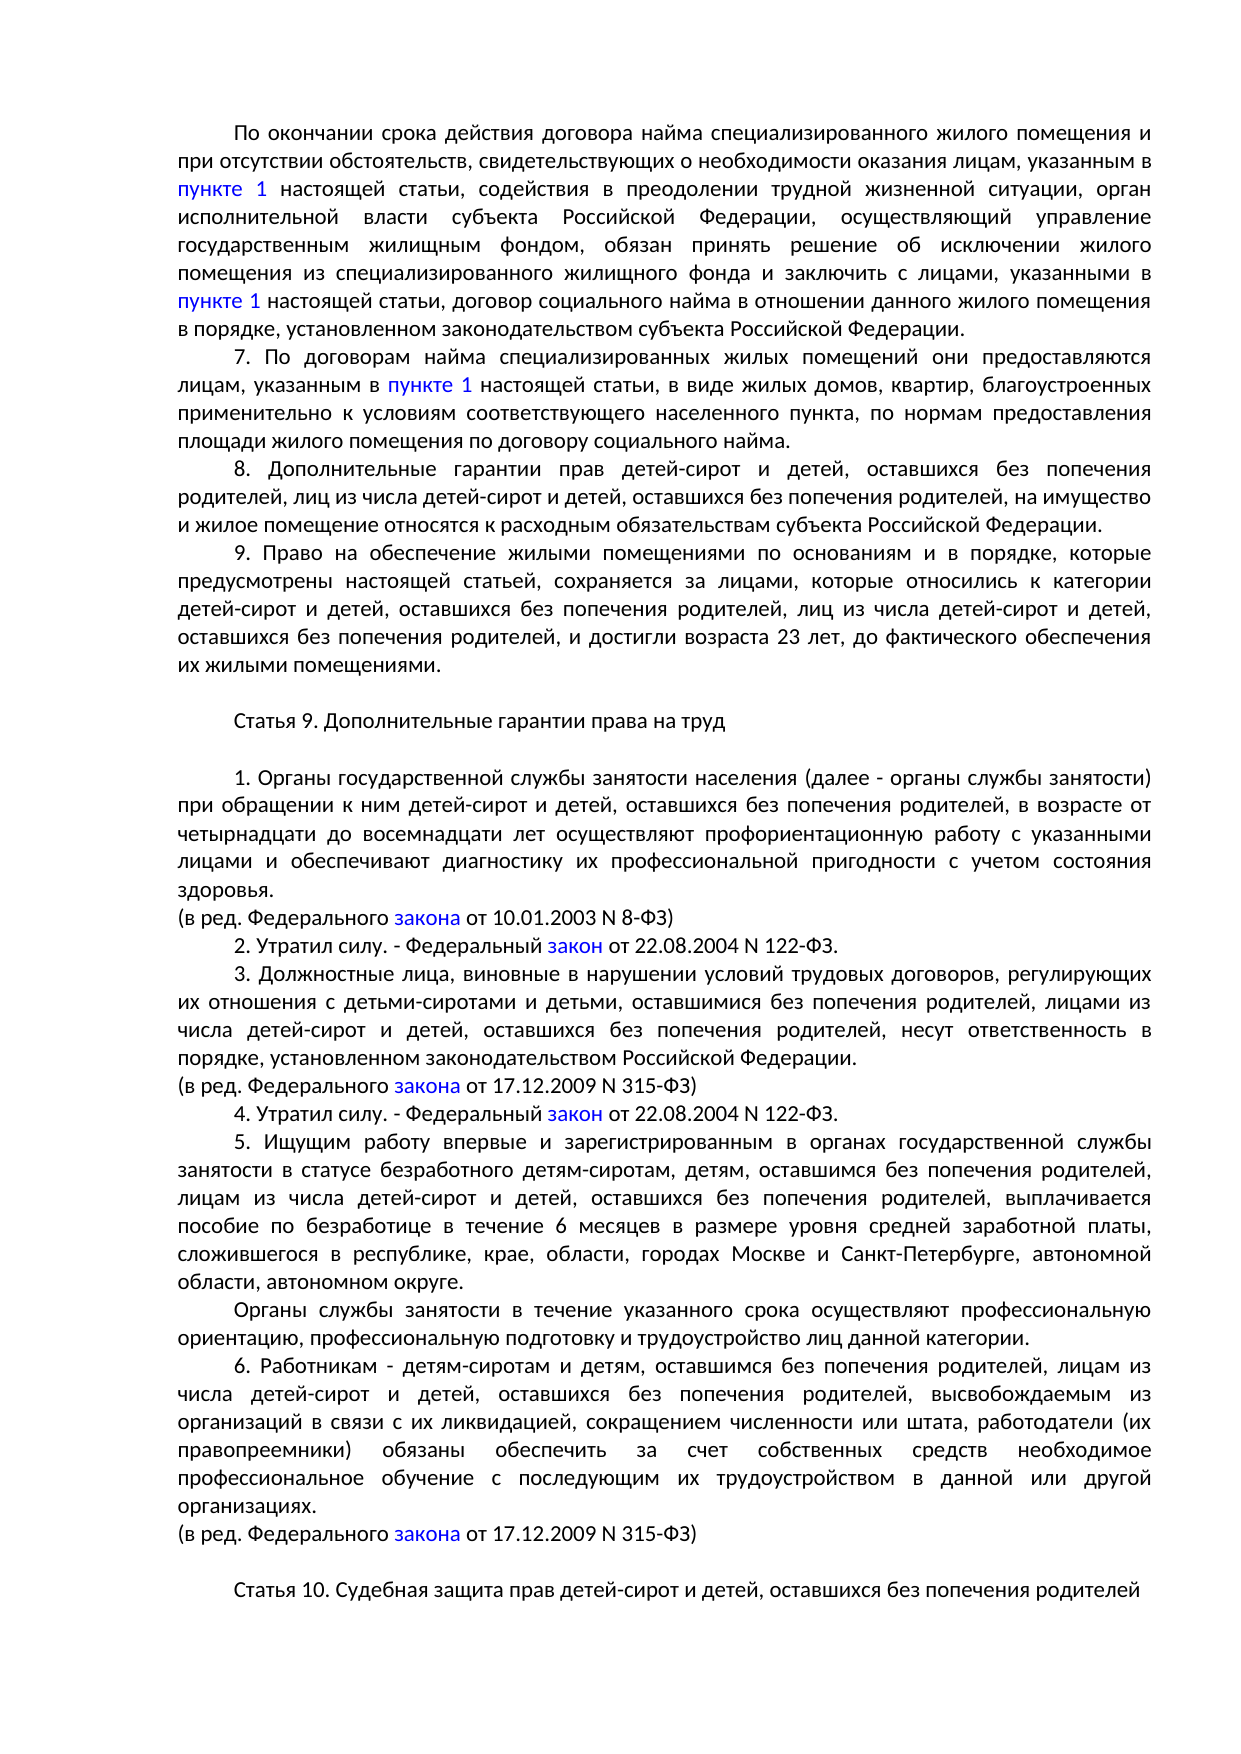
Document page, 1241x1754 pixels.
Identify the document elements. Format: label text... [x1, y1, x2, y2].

text 7. По договорам найма специализированных жилых помещений они предоставляются лицам, указанным в пункте 1 настоящей статьи, в виде жилых домов, квартир, благоустроенных применительно к условиям соответствующего населенного пункта, по нормам предоставления площади жилого помещения по договору социального найма. [177, 342, 1152, 454]
text 5. Ищущим работу впервые и зарегистрированным в органах государственной службы занятости в статусе безработного детям-сиротам, детям, оставшимся без попечения родителей, лицам из числа детей-сирот и детей, оставшихся без попечения родителей, выплачивается пособие по безработице в течение 6 месяцев в размере уровня средней заработной платы, сложившегося в республике, крае, области, городах Москве и Санкт-Петербурге, автономной области, автономном округе. [177, 1127, 1152, 1295]
text 1. Органы государственной службы занятости населения (далее - органы службы занятости) при обращении к ним детей-сирот и детей, оставшихся без попечения родителей, в возрасте от четырнадцати до восемнадцати лет осуществляют профориентационную работу с указанными лицами и обеспечивают диагностику их профессиональной пригодности с учетом состояния здоровья. [177, 763, 1152, 903]
text 8. Дополнительные гарантии прав детей-сирот и детей, оставшихся без попечения родителей, лиц из числа детей-сирот и детей, оставшихся без попечения родителей, на имущество и жилое помещение относятся к расходным обязательствам субъекта Российской Федерации. [177, 454, 1152, 538]
text 3. Должностные лица, виновные в нарушении условий трудовых договоров, регулирующих их отношения с детьми-сиротами и детьми, оставшимися без попечения родителей, лицами из числа детей-сирот и детей, оставшихся без попечения родителей, несут ответственность в порядке, установленном законодательством Российской Федерации. [177, 959, 1152, 1071]
text (в ред. Федерального закона от 17.12.2009 N 315-ФЗ) [177, 1519, 1152, 1547]
text По окончании срока действия договора найма специализированного жилого помещения и при отсутствии обстоятельств, свидетельствующих о необходимости оказания лицам, указанным в пункте 1 настоящей статьи, содействия в преодолении трудной жизненной ситуации, орган исполнительной власти субъекта Российской Федерации, осуществляющий управление государственным жилищным фондом, обязан принять решение об исключении жилого помещения из специализированного жилищного фонда и заключить с лицами, указанными в пункте 1 настоящей статьи, договор социального найма в отношении данного жилого помещения в порядке, установленном законодательством субъекта Российской Федерации. [177, 118, 1152, 342]
text Статья 9. Дополнительные гарантии права на труд [177, 707, 1152, 734]
text 6. Работникам - детям-сиротам и детям, оставшимся без попечения родителей, лицам из числа детей-сирот и детей, оставшихся без попечения родителей, высвобождаемым из организаций в связи с их ликвидацией, сокращением численности или штата, работодатели (их правопреемники) обязаны обеспечить за счет собственных средств необходимое профессиональное обучение с последующим их трудоустройством в данной или другой организациях. [177, 1351, 1152, 1519]
text (в ред. Федерального закона от 17.12.2009 N 315-ФЗ) [177, 1071, 1152, 1099]
text Статья 10. Судебная защита прав детей-сирот и детей, оставшихся без попечения родителей [177, 1575, 1152, 1603]
text (в ред. Федерального закона от 10.01.2003 N 8-ФЗ) [177, 903, 1152, 931]
text 2. Утратил силу. - Федеральный закон от 22.08.2004 N 122-ФЗ. [177, 931, 1152, 959]
text Органы службы занятости в течение указанного срока осуществляют профессиональную ориентацию, профессиональную подготовку и трудоустройство лиц данной категории. [177, 1295, 1152, 1351]
text 4. Утратил силу. - Федеральный закон от 22.08.2004 N 122-ФЗ. [177, 1099, 1152, 1127]
text 9. Право на обеспечение жилыми помещениями по основаниям и в порядке, которые предусмотрены настоящей статьей, сохраняется за лицами, которые относились к категории детей-сирот и детей, оставшихся без попечения родителей, лиц из числа детей-сирот и детей, оставшихся без попечения родителей, и достигли возраста 23 лет, до фактического обеспечения их жилыми помещениями. [177, 538, 1152, 678]
